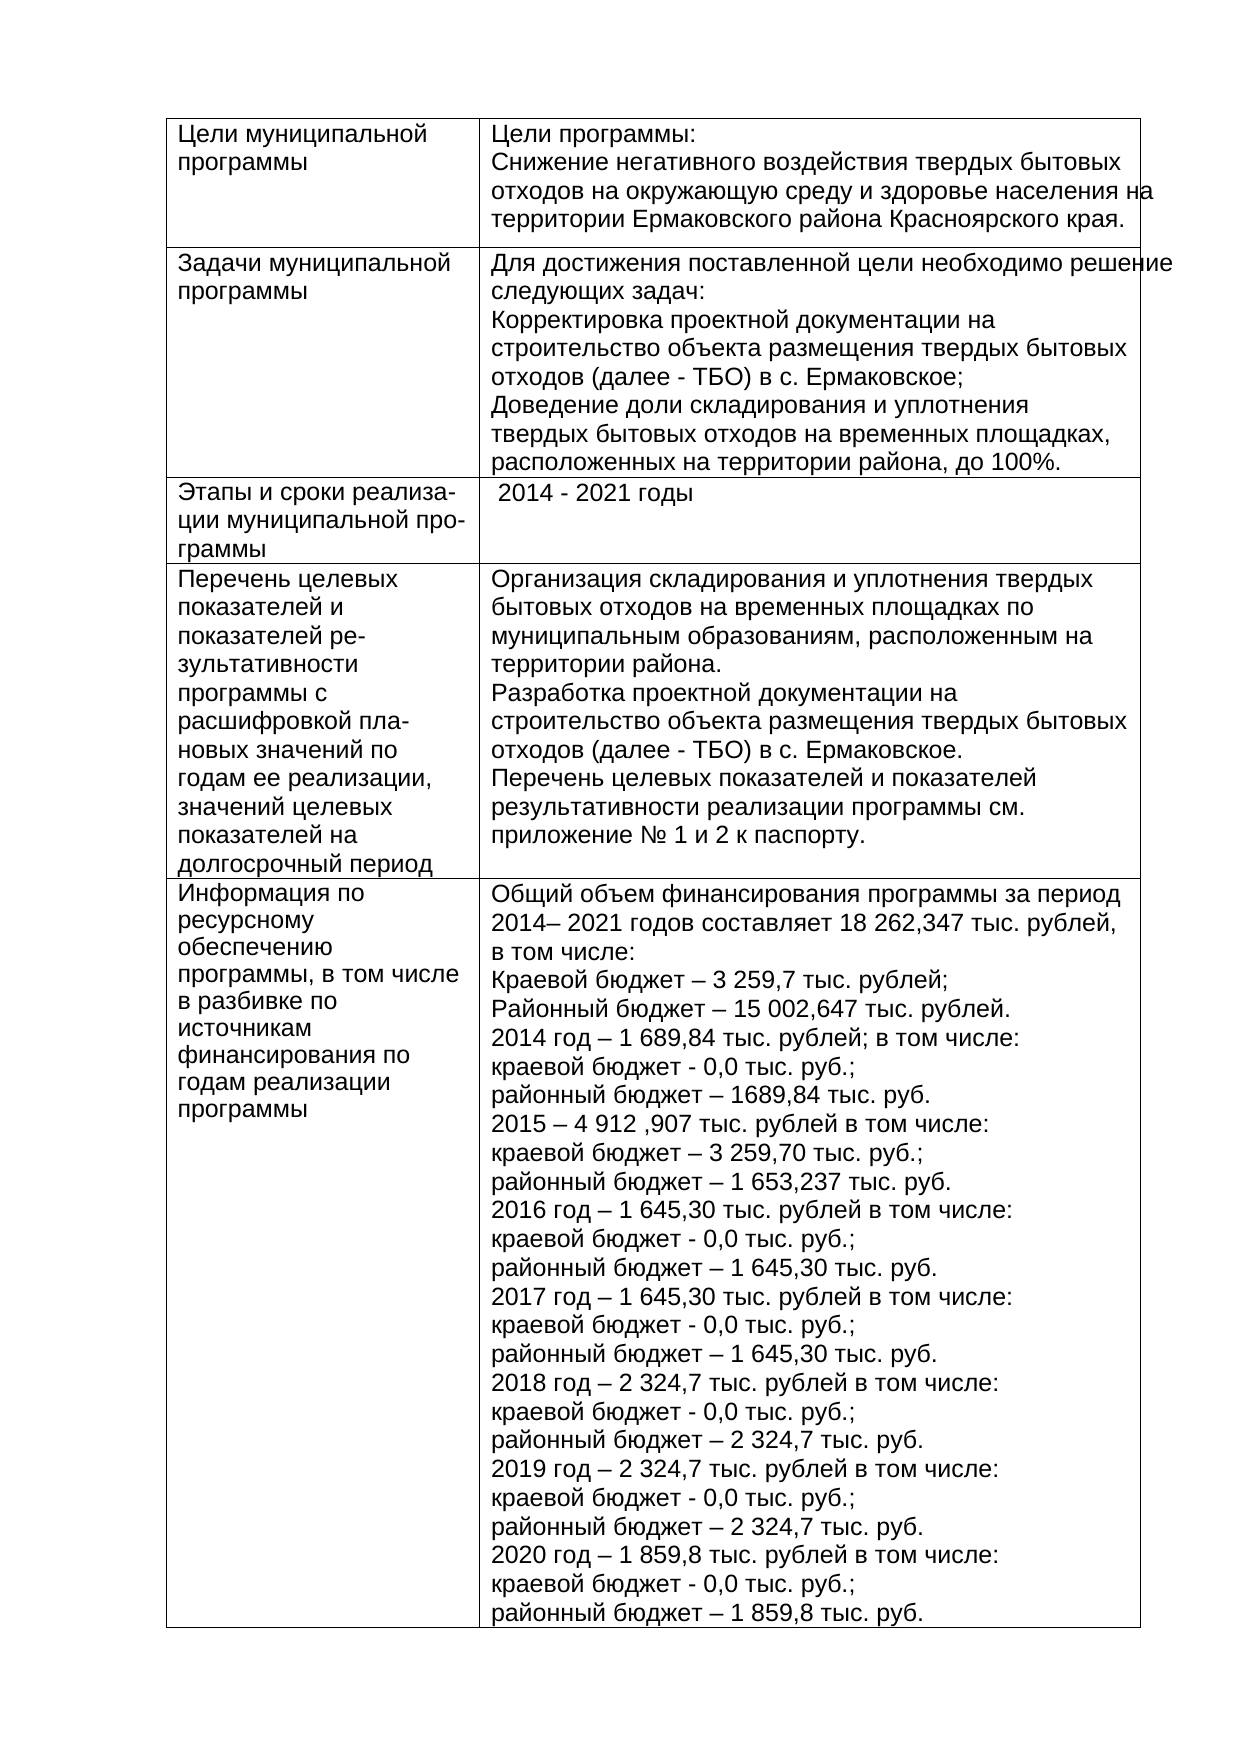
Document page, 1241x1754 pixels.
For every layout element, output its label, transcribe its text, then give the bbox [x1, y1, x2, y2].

table_cell Цели муниципальной программы [167, 119, 479, 247]
table_cell Перечень целевых показателей и показателей результативности программы с расшифровкой плановых значений по годам ее реализации, значений целевых показателей на долгосрочный период [167, 564, 479, 878]
table_cell Этапы и сроки реализации муниципальной программы [167, 478, 479, 563]
table_cell 2014 - 2021 годы [480, 478, 1140, 563]
table_cell Организация складирования и уплотнения твердых бытовых отходов на временных площадках по муниципальным образованиям, расположенным на территории района. Разработка проектной документации на строительство объекта размещения твердых бытовых отходов (далее - ТБО) в с. Ермаковское. Перечень целевых показателей и показателей результативности реализации программы см. приложение № 1 и 2 к паспорту. [480, 564, 1140, 878]
table_cell Задачи муниципальной программы [167, 248, 479, 477]
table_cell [480, 879, 1140, 1627]
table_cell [167, 879, 479, 1627]
table_cell Для достижения поставленной цели необходимо решение следующих задач: Корректировка проектной документации на строительство объекта размещения твердых бытовых отходов (далее - ТБО) в с. Ермаковское; Доведение доли складирования и уплотнения твердых бытовых отходов на временных площадках, расположенных на территории района, до 100%. [480, 248, 1140, 477]
table_cell Цели программы: Снижение негативного воздействия твердых бытовых отходов на окружающую среду и здоровье населения на территории Ермаковского района Красноярского края. [480, 119, 1140, 247]
